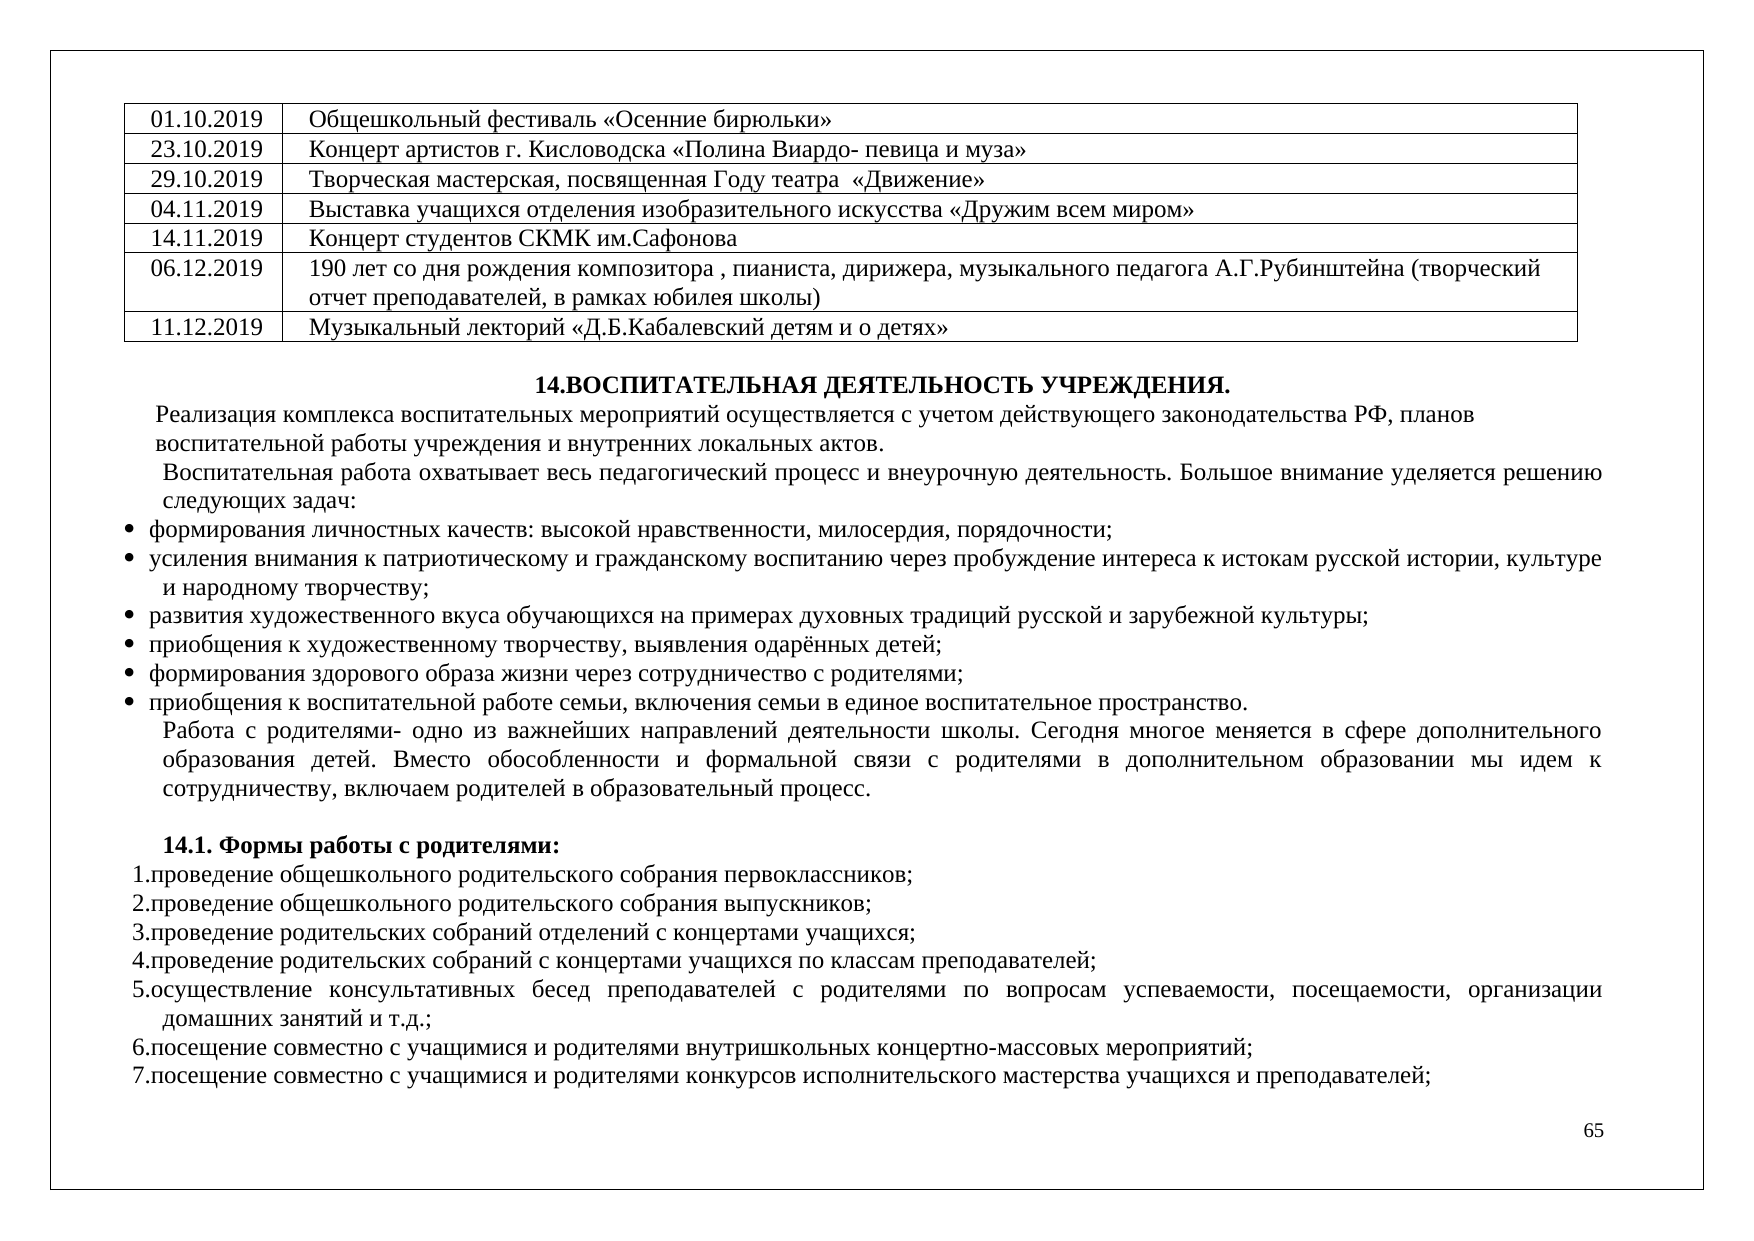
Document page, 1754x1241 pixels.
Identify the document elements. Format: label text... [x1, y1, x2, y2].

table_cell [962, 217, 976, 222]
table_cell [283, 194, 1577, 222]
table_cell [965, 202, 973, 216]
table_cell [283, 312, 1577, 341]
text 1.проведение общешкольного родительского собрания первоклассников; [132, 859, 1604, 888]
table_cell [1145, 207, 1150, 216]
text Работа с родителями- одно из важнейших направлений деятельности школы. Сегодня многое меняется в сфере дополнительного образования детей. Вместо обособленности и формальной связи с родителями в дополнительном образовании мы идем к сотрудничеству, включаем родителей в образовательный процесс. [162, 715, 1604, 802]
list формирования личностных качеств: высокой нравственности, милосердия, порядочности; [125, 514, 1604, 543]
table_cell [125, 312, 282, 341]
text 4.проведение родительских собраний с концертами учащихся по классам преподавателей; [132, 945, 1604, 974]
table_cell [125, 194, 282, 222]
list формирования здорового образа жизни через сотрудничество с родителями; [125, 658, 1604, 687]
text 5.осуществление консультативных бесед преподавателей с родителями по вопросам успеваемости, посещаемости, организации домашних занятий и т.д.; [132, 974, 1604, 1032]
list приобщения к художественному творчеству, выявления одарённых детей; [125, 629, 1604, 658]
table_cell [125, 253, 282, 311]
text 3.проведение родительских собраний отделений с концертами учащихся; [132, 917, 1604, 945]
text 2.проведение общешкольного родительского собрания выпускников; [132, 888, 1604, 917]
list усиления внимания к патриотическому и гражданскому воспитанию через пробуждение интереса к истокам русской истории, культуре и народному творчеству; [125, 543, 1604, 600]
text Реализация комплекса воспитательных мероприятий осуществляется с учетом действующего законодательства РФ, планов [74, 399, 1603, 428]
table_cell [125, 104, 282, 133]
text воспитательной работы учреждения и внутренних локальных актов. [74, 428, 1603, 457]
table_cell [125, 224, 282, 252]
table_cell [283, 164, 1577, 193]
text 7.посещение совместно с учащимися и родителями конкурсов исполнительского мастерства учащихся и преподавателей; [132, 1060, 1604, 1089]
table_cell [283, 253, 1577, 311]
text Воспитательная работа охватывает весь педагогический процесс и внеурочную деятельность. Большое внимание уделяется решению следующих задач: [162, 457, 1604, 514]
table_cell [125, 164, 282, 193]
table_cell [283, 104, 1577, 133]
text 14.1. Формы работы с родителями: [162, 830, 1604, 859]
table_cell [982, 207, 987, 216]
list приобщения к воспитательной работе семьи, включения семьи в единое воспитательное пространство. [125, 687, 1604, 715]
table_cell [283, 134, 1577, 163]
list развития художественного вкуса обучающихся на примерах духовных традиций русской и зарубежной культуры; [125, 600, 1604, 629]
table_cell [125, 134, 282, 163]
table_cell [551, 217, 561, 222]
text 6.посещение совместно с учащимися и родителями внутришкольных концертно-массовых мероприятий; [132, 1032, 1604, 1060]
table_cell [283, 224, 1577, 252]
text 14.ВОСПИТАТЕЛЬНАЯ ДЕЯТЕЛЬНОСТЬ УЧРЕЖДЕНИЯ. [162, 370, 1603, 399]
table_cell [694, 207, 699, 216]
